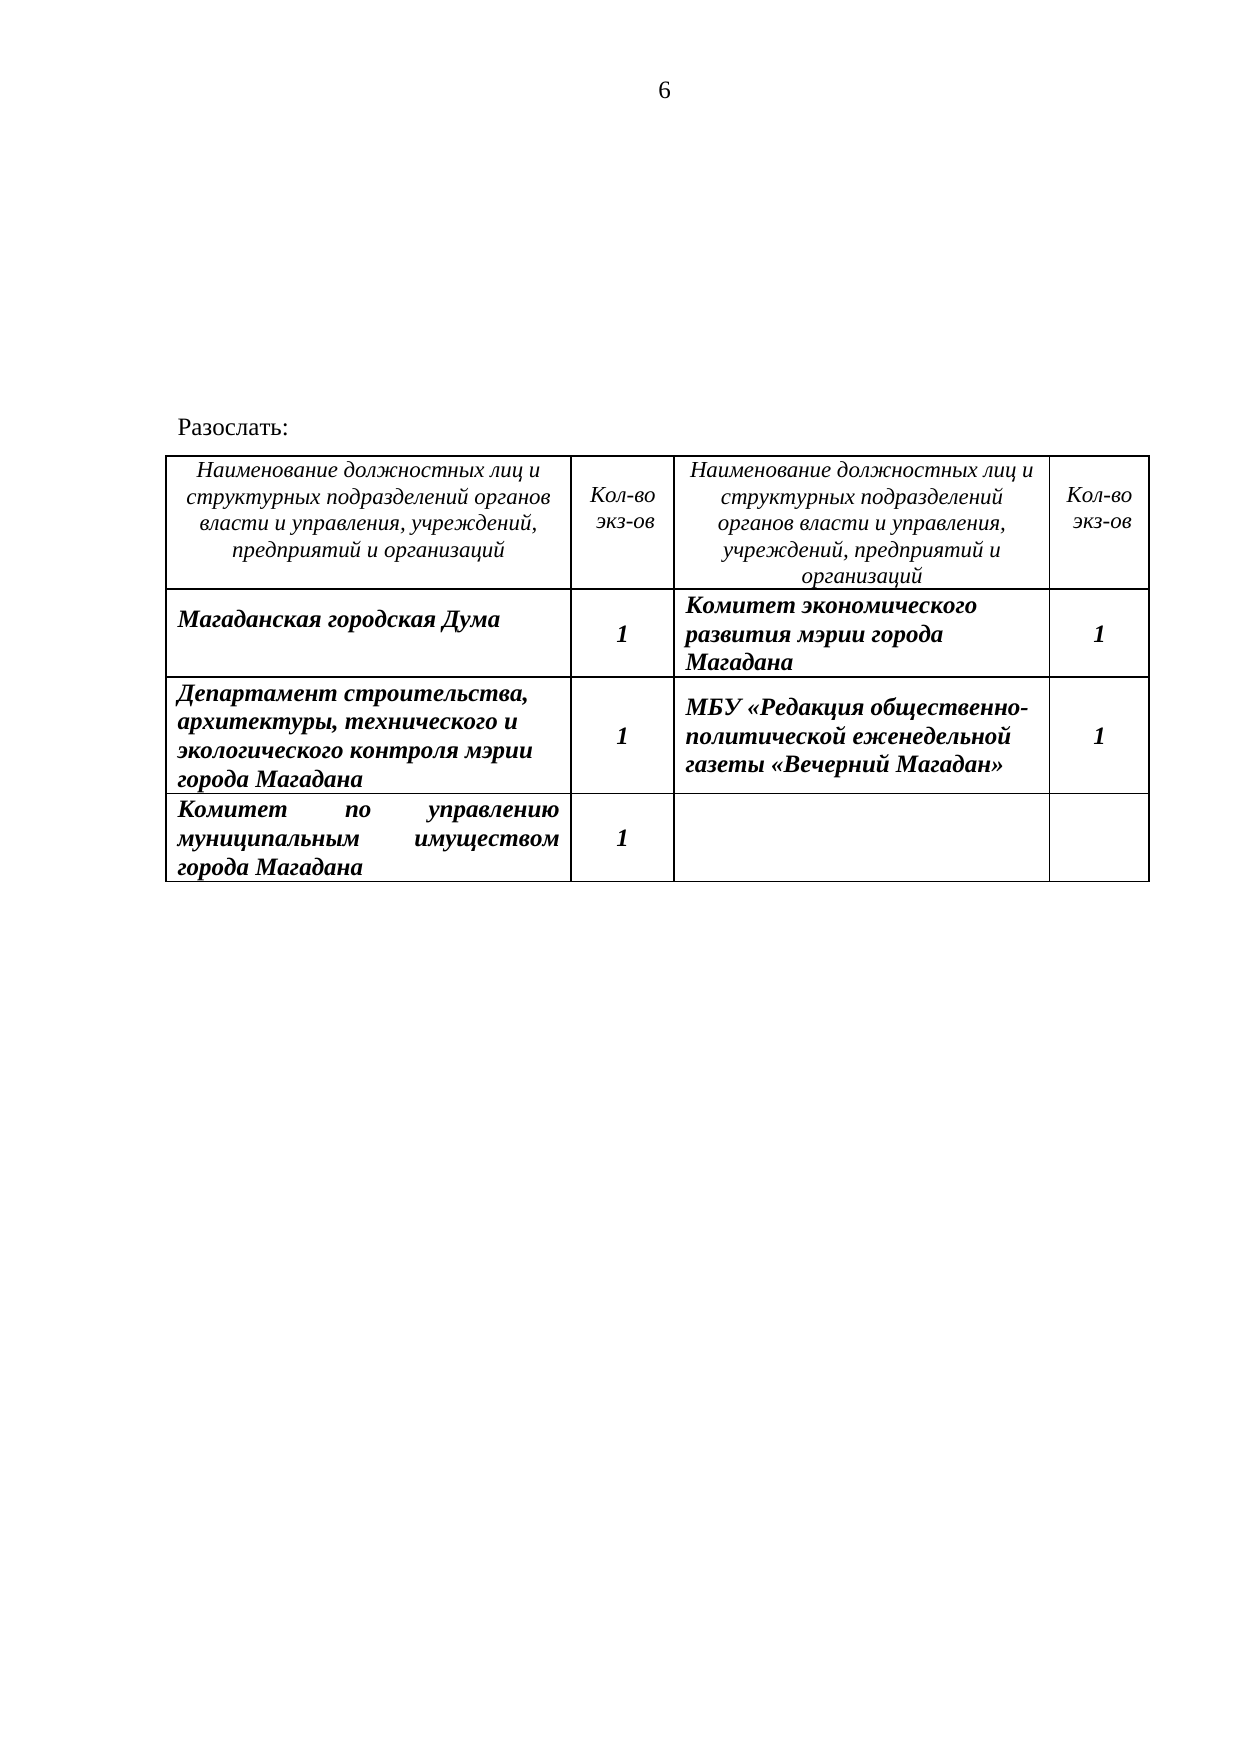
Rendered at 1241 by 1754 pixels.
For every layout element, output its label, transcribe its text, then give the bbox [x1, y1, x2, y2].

table_header Кол-во экз-ов [572, 457, 673, 588]
text Разослать: [177, 412, 1152, 441]
table_cell 1 [572, 590, 673, 676]
table_cell Комитет экономического развития мэрии города Магадана [675, 590, 1049, 676]
table_cell Магаданская городская Дума [167, 590, 570, 676]
table_cell Департамент строительства, архитектуры, технического и экологического контроля мэрии города Магадана [167, 678, 570, 793]
table_cell МБУ «Редакция общественно-политической еженедельной газеты «Вечерний Магадан» [675, 678, 1049, 793]
table_cell 1 [572, 794, 673, 881]
table_cell [1050, 794, 1148, 881]
table_header Наименование должностных лиц и структурных подразделений органов власти и управления, учреждений, предприятий и организаций [167, 457, 570, 588]
table_header Кол-во экз-ов [1050, 457, 1148, 588]
table_cell 1 [572, 678, 673, 793]
table_cell 1 [1050, 678, 1148, 793]
table_header Наименование должностных лиц и структурных подразделений органов власти и управления, учреждений, предприятий и организаций [675, 457, 1049, 588]
table_cell 1 [1050, 590, 1148, 676]
table_cell Комитет по управлению муниципальным имуществом города Магадана [167, 794, 570, 881]
table_cell [675, 794, 1049, 881]
